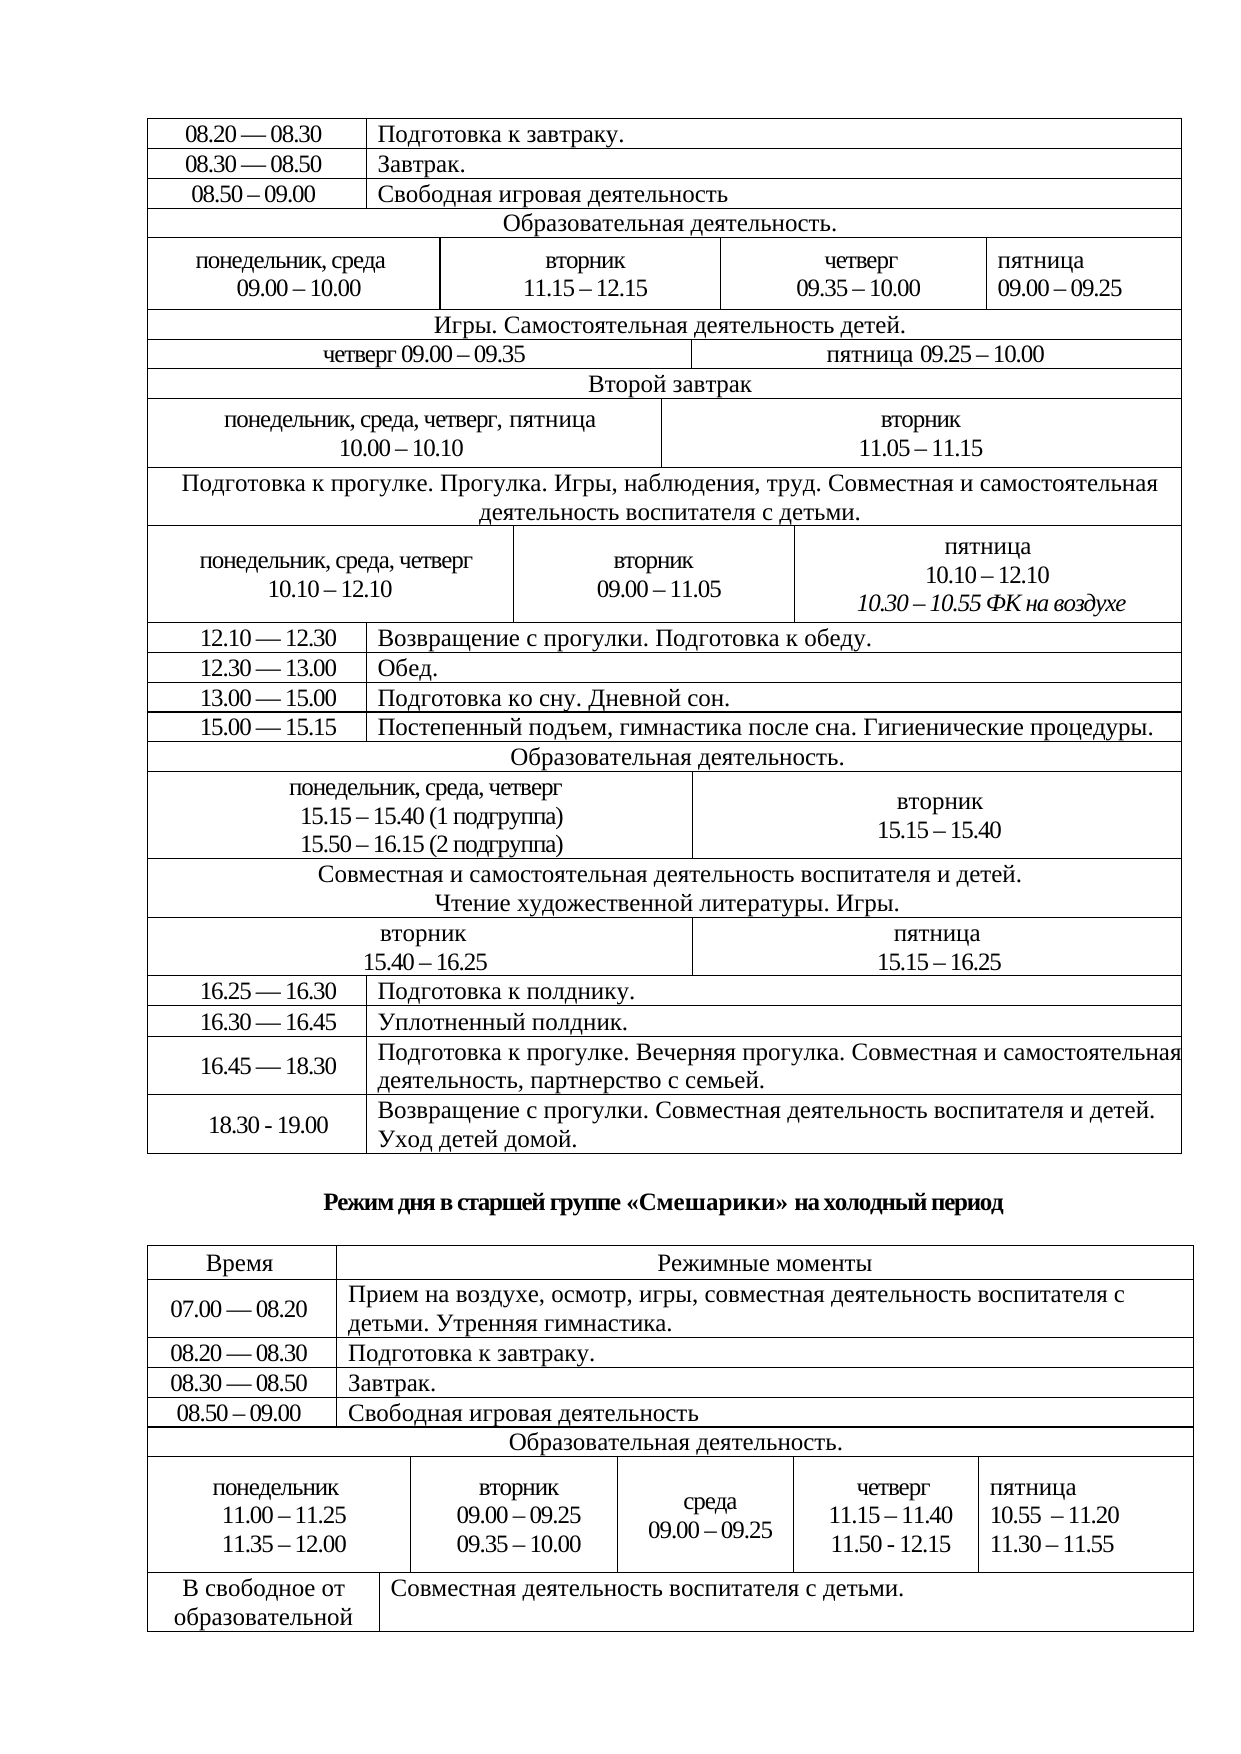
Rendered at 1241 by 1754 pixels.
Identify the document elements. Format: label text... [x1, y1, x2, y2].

table_cell 08.20 — 08.30 [148, 119, 366, 148]
table_cell Возвращение с прогулки. Совместная деятельность воспитателя и детей. Уход детей домой. [367, 1095, 1181, 1153]
table_cell пятница 10.55 – 11.20 11.30 – 11.55 [979, 1457, 1193, 1572]
table_cell 08.30 — 08.50 [148, 149, 366, 178]
table_cell Образовательная деятельность. [148, 1428, 1193, 1456]
table_cell Подготовка к завтраку. [337, 1338, 1193, 1367]
table_cell Игры. Самостоятельная деятельность детей. [148, 310, 1181, 338]
table_cell 08.50 – 09.00 [148, 179, 366, 207]
table_cell вторник 09.00 – 11.05 [514, 526, 794, 622]
table_cell Подготовка к полднику. [367, 976, 1181, 1005]
table_cell 13.00 — 15.00 [148, 683, 366, 711]
table_cell четверг 09.35 – 10.00 [721, 238, 986, 309]
table_cell Образовательная деятельность. [148, 209, 1181, 237]
table_cell Постепенный подъем, гимнастика после сна. Гигиенические процедуры. [367, 713, 1181, 741]
table_cell 08.30 — 08.50 [148, 1368, 336, 1397]
table_cell 18.30 - 19.00 [148, 1095, 366, 1153]
table_cell понедельник, среда, четверг 15.15 – 15.40 (1 подгруппа) 15.50 – 16.15 (2 подгруппа) [148, 772, 692, 858]
table_cell 12.30 — 13.00 [148, 653, 366, 682]
table_cell Свободная игровая деятельность [367, 179, 1181, 207]
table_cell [380, 1573, 1193, 1631]
table_cell пятница 09.25 – 10.00 [692, 340, 1181, 368]
table_cell Подготовка к завтраку. [367, 119, 1181, 148]
table_cell Подготовка к прогулке. Прогулка. Игры, наблюдения, труд. Совместная и самостоятельная деятельность воспитателя с детьми. [148, 468, 1181, 525]
table_cell четверг 09.00 – 09.35 [148, 340, 691, 368]
table_cell вторник 11.05 – 11.15 [662, 399, 1181, 467]
table_cell Второй завтрак [148, 369, 1181, 398]
table_cell Прием на воздухе, осмотр, игры, совместная деятельность воспитателя с детьми. Утренняя гимнастика. [337, 1280, 1193, 1337]
table_cell пятница 10.10 – 12.10 10.30 – 10.55 ФК на воздухе [795, 526, 1181, 622]
table_cell Уплотненный полдник. [367, 1006, 1181, 1036]
table_cell Подготовка к прогулке. Вечерняя прогулка. Совместная и самостоятельная деятельность, партнерство с семьей. [367, 1037, 1181, 1094]
table_cell Совместная и самостоятельная деятельность воспитателя и детей. Чтение художественной литературы. Игры. [148, 859, 1181, 917]
table_cell пятница 15.15 – 16.25 [693, 918, 1181, 975]
table_cell понедельник, среда, четверг, пятница 10.00 – 10.10 [148, 399, 661, 467]
table_cell Подготовка ко сну. Дневной сон. [367, 683, 1181, 711]
table_cell вторник 11.15 – 12.15 [441, 238, 720, 309]
table_cell 08.50 – 09.00 [148, 1398, 336, 1426]
table_cell Завтрак. [337, 1368, 1193, 1397]
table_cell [148, 1573, 379, 1631]
table_cell Образовательная деятельность. [148, 742, 1181, 771]
table_cell 08.20 — 08.30 [148, 1338, 336, 1367]
table_cell среда 09.00 – 09.25 [618, 1457, 793, 1572]
table_cell 15.00 — 15.15 [148, 713, 366, 741]
table_cell Возвращение с прогулки. Подготовка к обеду. [367, 623, 1181, 652]
table_cell 16.30 — 16.45 [148, 1006, 366, 1036]
table_cell пятница 09.00 – 09.25 [987, 238, 1181, 309]
table_cell четверг 11.15 – 11.40 11.50 - 12.15 [794, 1457, 978, 1572]
table_cell вторник 09.00 – 09.25 09.35 – 10.00 [411, 1457, 617, 1572]
table_cell вторник 15.15 – 15.40 [693, 772, 1181, 858]
text Режим дня в старшей группе «Смешарики» на холодный период [177, 1187, 1151, 1216]
table_cell Завтрак. [367, 149, 1181, 178]
table_cell 07.00 — 08.20 [148, 1280, 336, 1337]
table_header Время [148, 1246, 336, 1278]
table_cell Свободная игровая деятельность [337, 1398, 1193, 1426]
table_header Режимные моменты [337, 1246, 1193, 1278]
table_cell 16.45 — 18.30 [148, 1037, 366, 1094]
table_cell понедельник, среда, четверг 10.10 – 12.10 [148, 526, 513, 622]
table_cell понедельник, среда 09.00 – 10.00 [148, 238, 439, 309]
table_cell Обед. [367, 653, 1181, 682]
table_cell 12.10 — 12.30 [148, 623, 366, 652]
table_cell 16.25 — 16.30 [148, 976, 366, 1005]
table_cell понедельник 11.00 – 11.25 11.35 – 12.00 [148, 1457, 410, 1572]
table_cell вторник 15.40 – 16.25 [148, 918, 692, 975]
